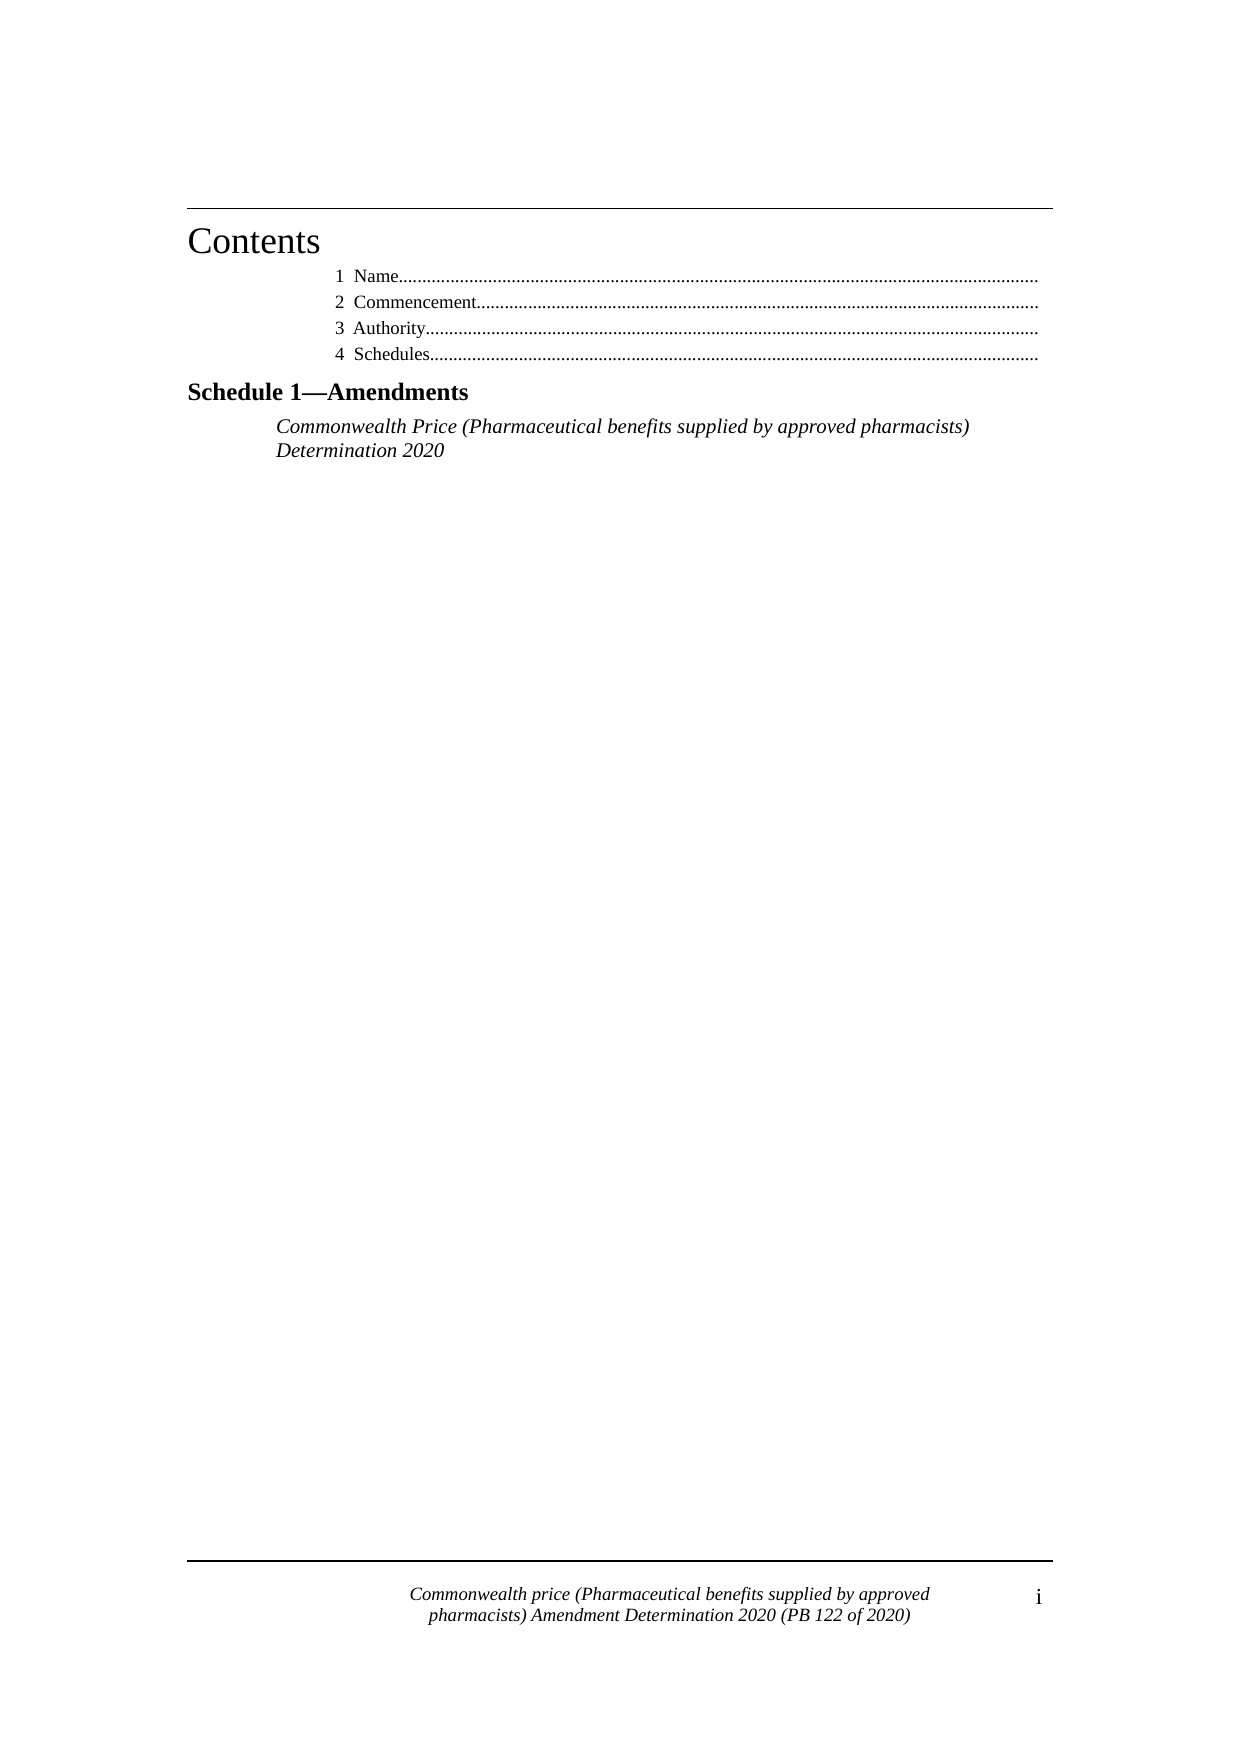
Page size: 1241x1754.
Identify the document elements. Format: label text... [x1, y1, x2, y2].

text Commonwealth Price (Pharmaceutical benefits supplied by approved pharmacists) Determination 2020 2 [276, 414, 994, 462]
text Schedule 1—Amendments 2 [187, 377, 994, 405]
text 3 Authority 1 [335, 317, 994, 338]
text 1 Name 1 [335, 265, 994, 287]
text 2 Commencement 1 [335, 291, 994, 313]
text 4 Schedules 1 [335, 342, 994, 364]
text Contents [187, 218, 1053, 261]
